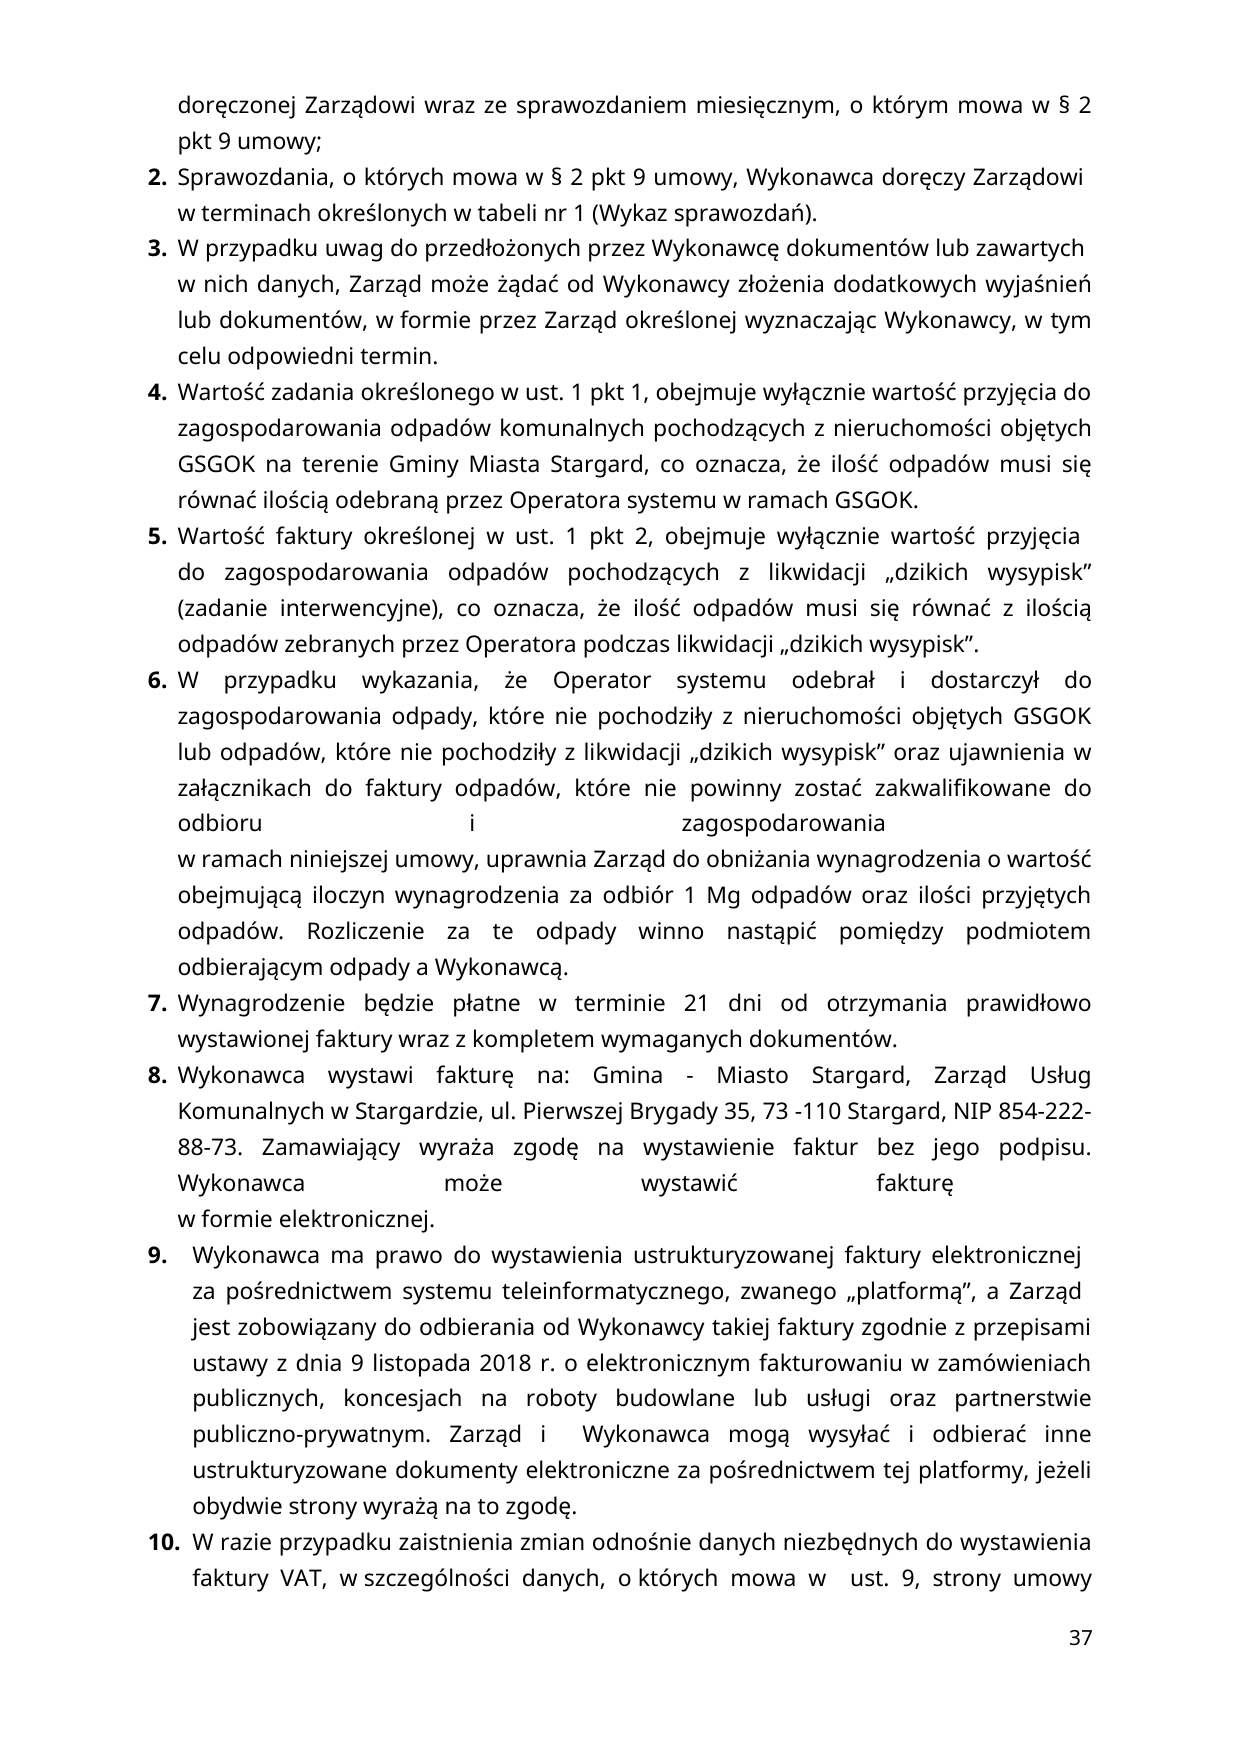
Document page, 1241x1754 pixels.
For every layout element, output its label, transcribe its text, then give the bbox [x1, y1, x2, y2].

list Wynagrodzenie będzie płatne w terminie 21 dni od otrzymania prawidłowo wystawionej faktury wraz z kompletem wymaganych dokumentów. [148, 987, 1093, 1054]
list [148, 1526, 1093, 1593]
list Wykonawca wystawi fakturę na: Gmina - Miasto Stargard, Zarząd Usług Komunalnych w Stargardzie, ul. Pierwszej Brygady 35, 73 -110 Stargard, NIP 854-222-88-73. Zamawiający wyraża zgodę na wystawienie faktur bez jego podpisu. Wykonawca może wystawić fakturę w formie elektronicznej. [148, 1059, 1093, 1234]
list W przypadku wykazania, że Operator systemu odebrał i dostarczył do zagospodarowania odpady, które nie pochodziły z nieruchomości objętych GSGOK lub odpadów, które nie pochodziły z likwidacji „dzikich wysypisk” oraz ujawnienia w załącznikach do faktury odpadów, które nie powinny zostać zakwalifikowane do odbioru i zagospodarowania w ramach niniejszej umowy, uprawnia Zarząd do obniżania wynagrodzenia o wartość obejmującą iloczyn wynagrodzenia za odbiór 1 Mg odpadów oraz ilości przyjętych odpadów. Rozliczenie za te odpady winno nastąpić pomiędzy podmiotem odbierającym odpady a Wykonawcą. [148, 664, 1093, 982]
list W przypadku uwag do przedłożonych przez Wykonawcę dokumentów lub zawartych w nich danych, Zarząd może żądać od Wykonawcy złożenia dodatkowych wyjaśnień lub dokumentów, w formie przez Zarząd określonej wyznaczając Wykonawcy, w tym celu odpowiedni termin. [148, 232, 1093, 371]
list doręczonej Zarządowi wraz ze sprawozdaniem miesięcznym, o którym mowa w § 2 pkt 9 umowy; [177, 89, 1093, 156]
list Sprawozdania, o których mowa w § 2 pkt 9 umowy, Wykonawca doręczy Zarządowi w terminach określonych w tabeli nr 1 (Wykaz sprawozdań). [148, 161, 1093, 228]
list Wykonawca ma prawo do wystawienia ustrukturyzowanej faktury elektronicznej za pośrednictwem systemu teleinformatycznego, zwanego „platformą”, a Zarząd jest zobowiązany do odbierania od Wykonawcy takiej faktury zgodnie z przepisami ustawy z dnia 9 listopada 2018 r. o elektronicznym fakturowaniu w zamówieniach publicznych, koncesjach na roboty budowlane lub usługi oraz partnerstwie publiczno-prywatnym. Zarząd i Wykonawca mogą wysyłać i odbierać inne ustrukturyzowane dokumenty elektroniczne za pośrednictwem tej platformy, jeżeli obydwie strony wyrażą na to zgodę. [148, 1239, 1093, 1521]
list Wartość zadania określonego w ust. 1 pkt 1, obejmuje wyłącznie wartość przyjęcia do zagospodarowania odpadów komunalnych pochodzących z nieruchomości objętych GSGOK na terenie Gminy Miasta Stargard, co oznacza, że ilość odpadów musi się równać ilością odebraną przez Operatora systemu w ramach GSGOK. [148, 376, 1093, 515]
list Wartość faktury określonej w ust. 1 pkt 2, obejmuje wyłącznie wartość przyjęcia do zagospodarowania odpadów pochodzących z likwidacji „dzikich wysypisk” (zadanie interwencyjne), co oznacza, że ilość odpadów musi się równać z ilością odpadów zebranych przez Operatora podczas likwidacji „dzikich wysypisk”. [148, 520, 1093, 659]
